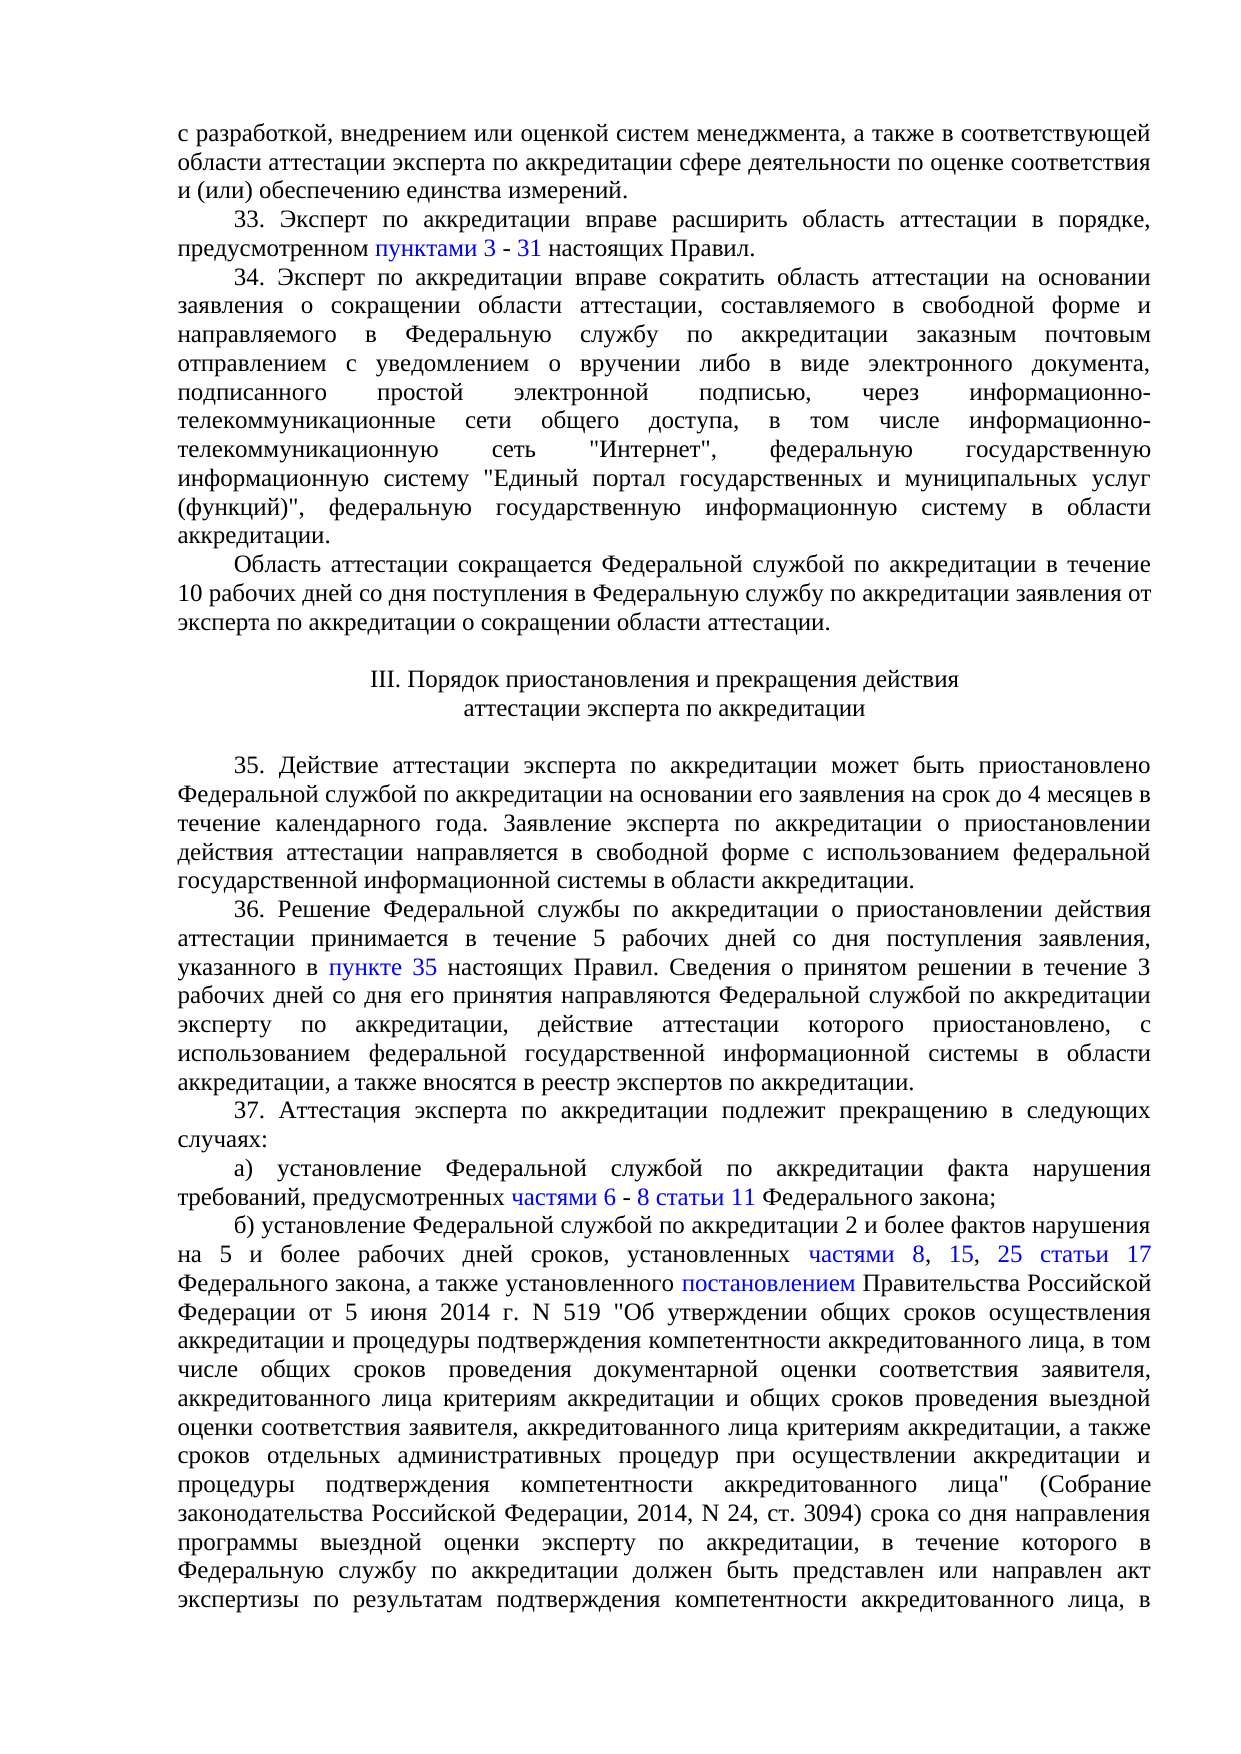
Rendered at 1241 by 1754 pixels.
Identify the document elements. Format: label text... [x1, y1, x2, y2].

text 33. Эксперт по аккредитации вправе расширить область аттестации в порядке, предусмотренном пунктами 3 - 31 настоящих Правил. [177, 204, 1152, 262]
text аттестации эксперта по аккредитации [177, 693, 1152, 722]
text Область аттестации сокращается Федеральной службой по аккредитации в течение 10 рабочих дней со дня поступления в Федеральную службу по аккредитации заявления от эксперта по аккредитации о сокращении области аттестации. [177, 549, 1152, 636]
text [177, 1211, 1152, 1613]
text 37. Аттестация эксперта по аккредитации подлежит прекращению в следующих случаях: [177, 1096, 1152, 1153]
text 34. Эксперт по аккредитации вправе сократить область аттестации на основании заявления о сокращении области аттестации, составляемого в свободной форме и направляемого в Федеральную службу по аккредитации заказным почтовым отправлением с уведомлением о вручении либо в виде электронного документа, подписанного простой электронной подписью, через информационно-телекоммуникационные сети общего доступа, в том числе информационно-телекоммуникационную сеть "Интернет", федеральную государственную информационную систему "Единый портал государственных и муниципальных услуг (функций)", федеральную государственную информационную систему в области аккредитации. [177, 262, 1152, 549]
text а) установление Федеральной службой по аккредитации факта нарушения требований, предусмотренных частями 6 - 8 статьи 11 Федерального закона; [177, 1153, 1152, 1211]
text 35. Действие аттестации эксперта по аккредитации может быть приостановлено Федеральной службой по аккредитации на основании его заявления на срок до 4 месяцев в течение календарного года. Заявление эксперта по аккредитации о приостановлении действия аттестации направляется в свободной форме с использованием федеральной государственной информационной системы в области аккредитации. [177, 751, 1152, 894]
text III. Порядок приостановления и прекращения действия [177, 664, 1152, 693]
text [177, 118, 1152, 204]
text 36. Решение Федеральной службы по аккредитации о приостановлении действия аттестации принимается в течение 5 рабочих дней со дня поступления заявления, указанного в пункте 35 настоящих Правил. Сведения о принятом решении в течение 3 рабочих дней со дня его принятия направляются Федеральной службой по аккредитации эксперту по аккредитации, действие аттестации которого приостановлено, с использованием федеральной государственной информационной системы в области аккредитации, а также вносятся в реестр экспертов по аккредитации. [177, 894, 1152, 1096]
